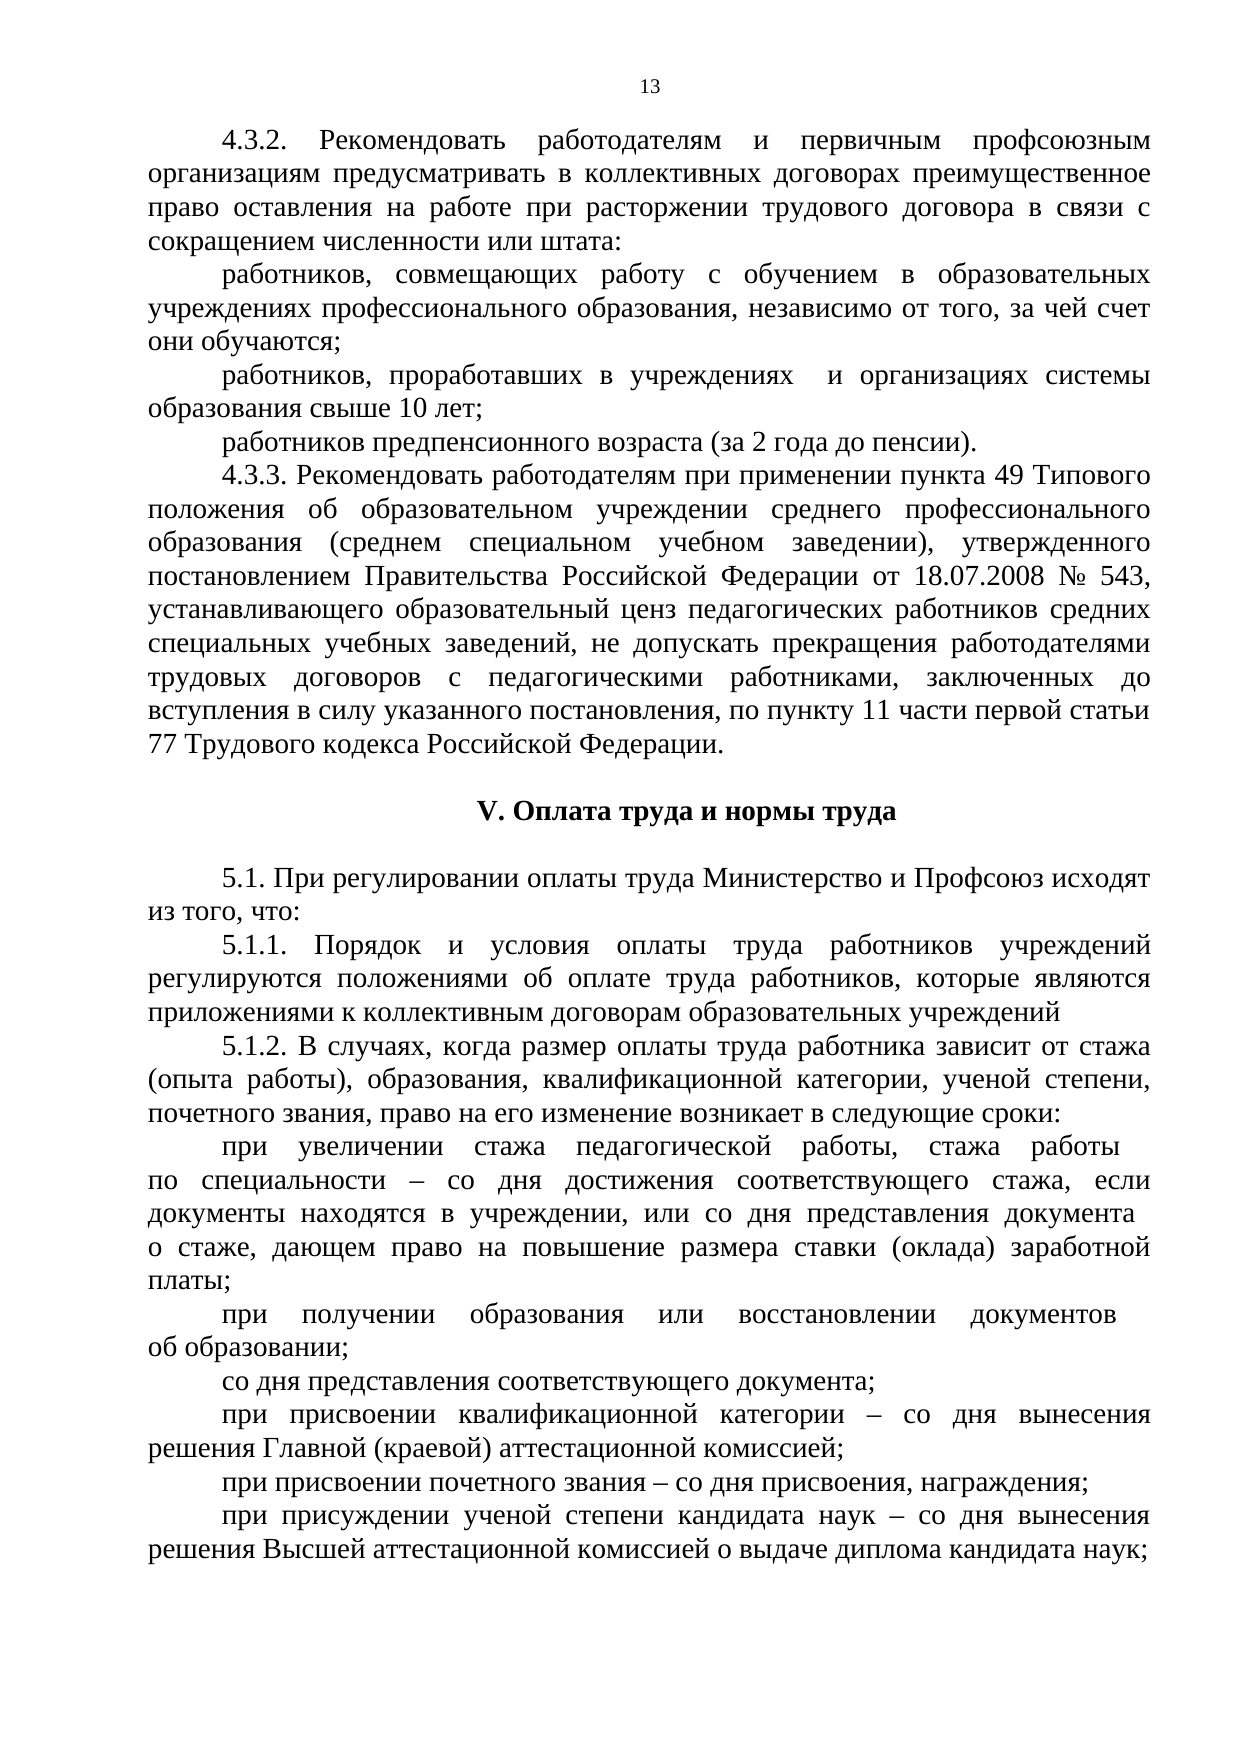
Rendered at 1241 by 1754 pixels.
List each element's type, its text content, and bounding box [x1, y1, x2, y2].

list при присвоении почетного звания – со дня присвоения, награждения; [148, 1464, 1152, 1497]
text работников, совмещающих работу с обучением в образовательных учреждениях профессионального образования, независимо от того, за чей счет они обучаются; [148, 256, 1152, 357]
list 5.1.2. В случаях, когда размер оплаты труда работника зависит от стажа (опыта работы), образования, квалификационной категории, ученой степени, почетного звания, право на его изменение возникает в следующие сроки: [148, 1028, 1152, 1128]
list при увеличении стажа педагогической работы, стажа работы по специальности – со дня достижения соответствующего стажа, если документы находятся в учреждении, или со дня представления документа о стаже, дающем право на повышение размера ставки (оклада) заработной платы; [148, 1128, 1152, 1296]
list при присуждении ученой степени кандидата наук – со дня вынесения решения Высшей аттестационной комиссией о выдаче диплома кандидата наук; [148, 1497, 1152, 1564]
text работников предпенсионного возраста (за 2 года до пенсии). [148, 424, 1152, 457]
text 4.3.2. Рекомендовать работодателям и первичным профсоюзным организациям предусматривать в коллективных договорах преимущественное право оставления на работе при расторжении трудового договора в связи с сокращением численности или штата: [148, 122, 1152, 256]
list при присвоении квалификационной категории – со дня вынесения решения Главной (краевой) аттестационной комиссией; [148, 1397, 1152, 1464]
text 5.1. При регулировании оплаты труда Министерство и Профсоюз исходят из того, что: [148, 860, 1152, 927]
text 4.3.3. Рекомендовать работодателям при применении пункта 49 Типового положения об образовательном учреждении среднего профессионального образования (среднем специальном учебном заведении), утвержденного постановлением Правительства Российской Федерации от 18.07.2008 № 543, устанавливающего образовательный ценз педагогических работников средних специальных учебных заведений, не допускать прекращения работодателями трудовых договоров с педагогическими работниками, заключенных до вступления в силу указанного постановления, по пункту 11 части первой статьи 77 Трудового кодекса Российской Федерации. [148, 457, 1152, 759]
list со дня представления соответствующего документа; [148, 1363, 1152, 1397]
list при получении образования или восстановлении документов об образовании; [148, 1296, 1152, 1363]
text V. Оплата труда и нормы труда [148, 793, 1152, 826]
text работников, проработавших в учреждениях и организациях системы образования свыше 10 лет; [148, 357, 1152, 424]
text 5.1.1. Порядок и условия оплаты труда работников учреждений регулируются положениями об оплате труда работников, которые являются приложениями к коллективным договорам образовательных учреждений [148, 927, 1152, 1028]
